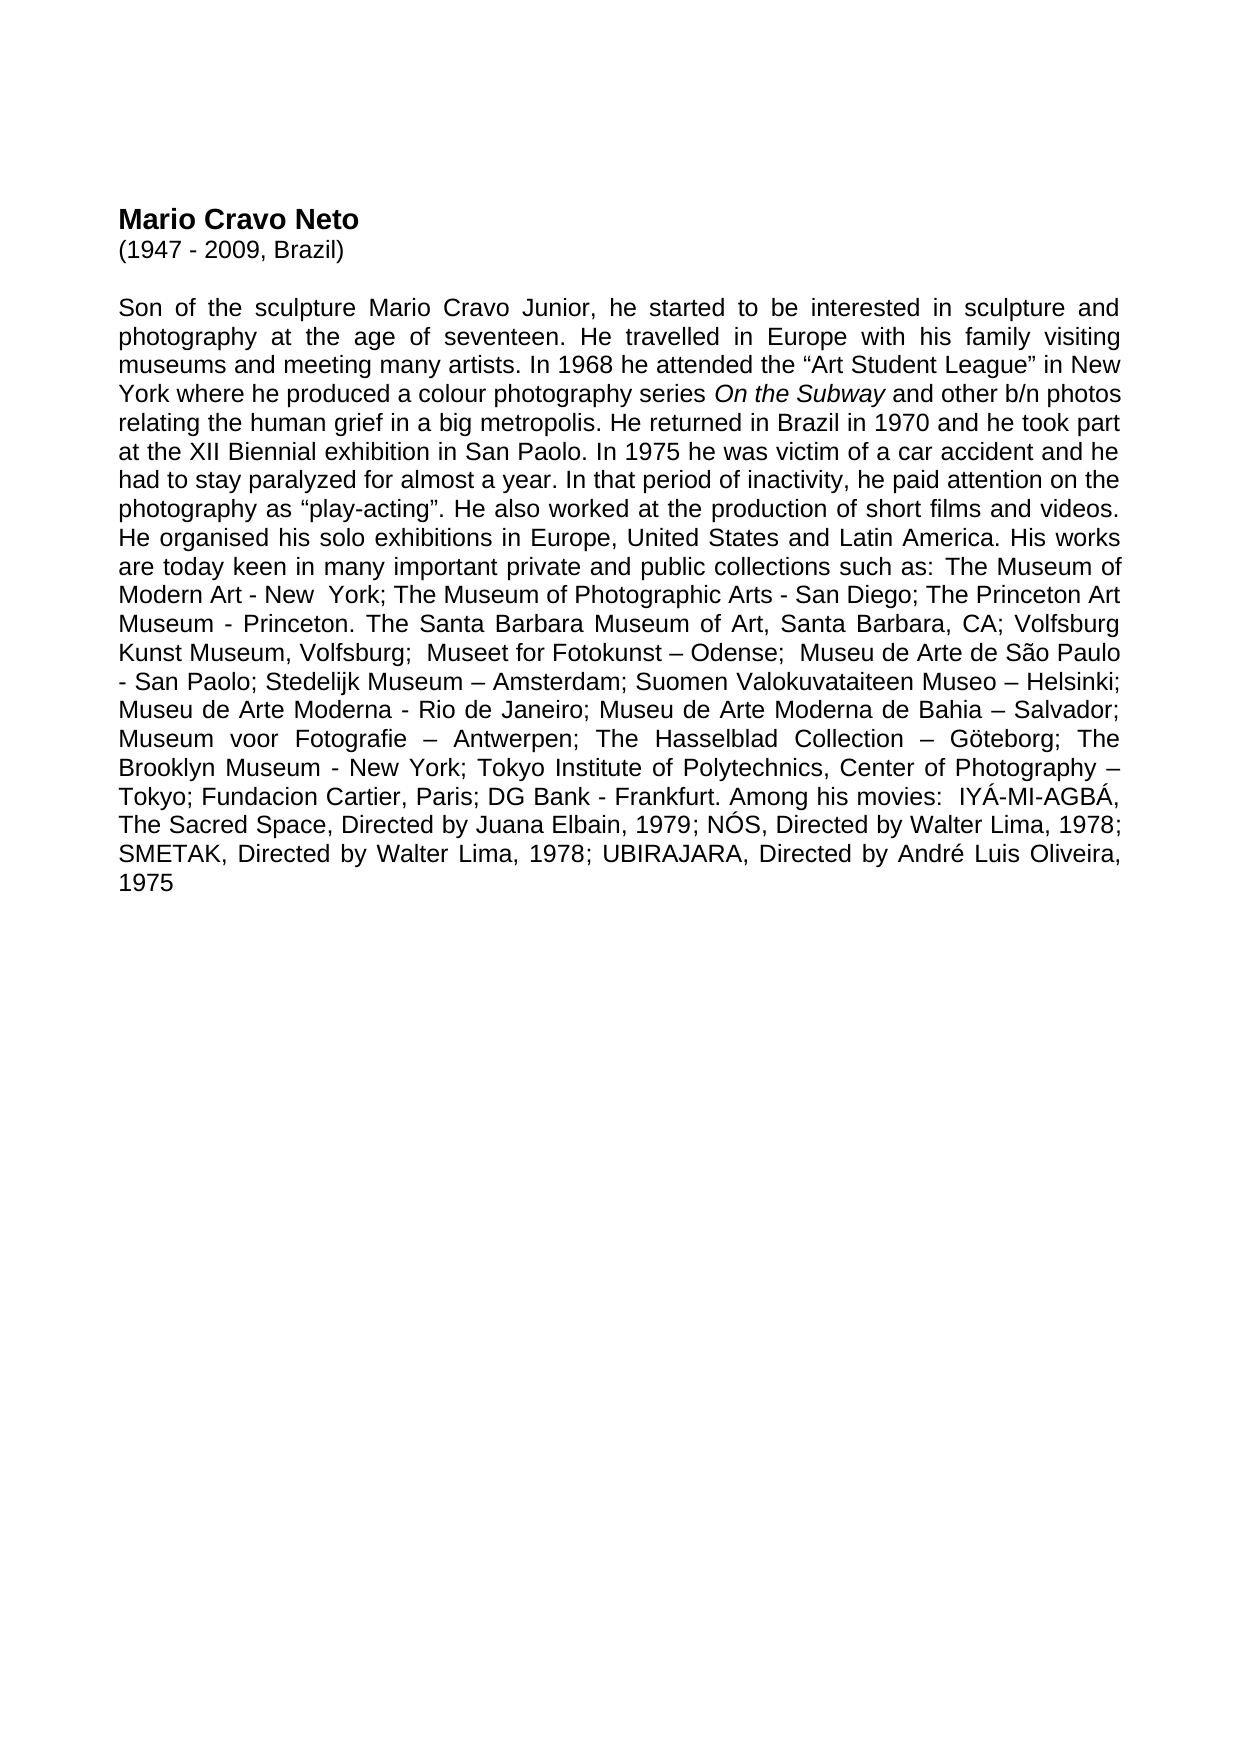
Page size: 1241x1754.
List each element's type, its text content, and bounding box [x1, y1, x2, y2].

text (1947 - 2009, Brazil) [118, 236, 1122, 264]
text Mario Cravo Neto [118, 202, 1122, 236]
text Son of the sculpture Mario Cravo Junior, he started to be interested in sculpture and photography at the age of seventeen. He travelled in Europe with his family visiting museums and meeting many artists. In 1968 he attended the “Art Student League” in New York where he produced a colour photography series On the Subway and other b/n photos relating the human grief in a big metropolis. He returned in Brazil in 1970 and he took part at the XII Biennial exhibition in San Paolo. In 1975 he was victim of a car accident and he had to stay paralyzed for almost a year. In that period of inactivity, he paid attention on the photography as “play-acting”. He also worked at the production of short films and videos. He organised his solo exhibitions in Europe, United States and Latin America. His works are today keen in many important private and public collections such as: The Museum of Modern Art - New York; The Museum of Photographic Arts - San Diego; The Princeton Art Museum - Princeton. The Santa Barbara Museum of Art, Santa Barbara, CA; Volfsburg Kunst Museum, Volfsburg; Museet for Fotokunst – Odense; Museu de Arte de São Paulo - San Paolo; Stedelijk Museum – Amsterdam; Suomen Valokuvataiteen Museo – Helsinki; Museu de Arte Moderna - Rio de Janeiro; Museu de Arte Moderna de Bahia – Salvador; Museum voor Fotografie – Antwerpen; The Hasselblad Collection – Göteborg; The Brooklyn Museum - New York; Tokyo Institute of Polytechnics, Center of Photography – Tokyo; Fundacion Cartier, Paris; DG Bank - Frankfurt. Among his movies: IYÁ-MI-AGBÁ, The Sacred Space, Directed by Juana Elbain, 1979; NÓS, Directed by Walter Lima, 1978; SMETAK, Directed by Walter Lima, 1978; UBIRAJARA, Directed by André Luis Oliveira, 1975 [118, 293, 1122, 897]
